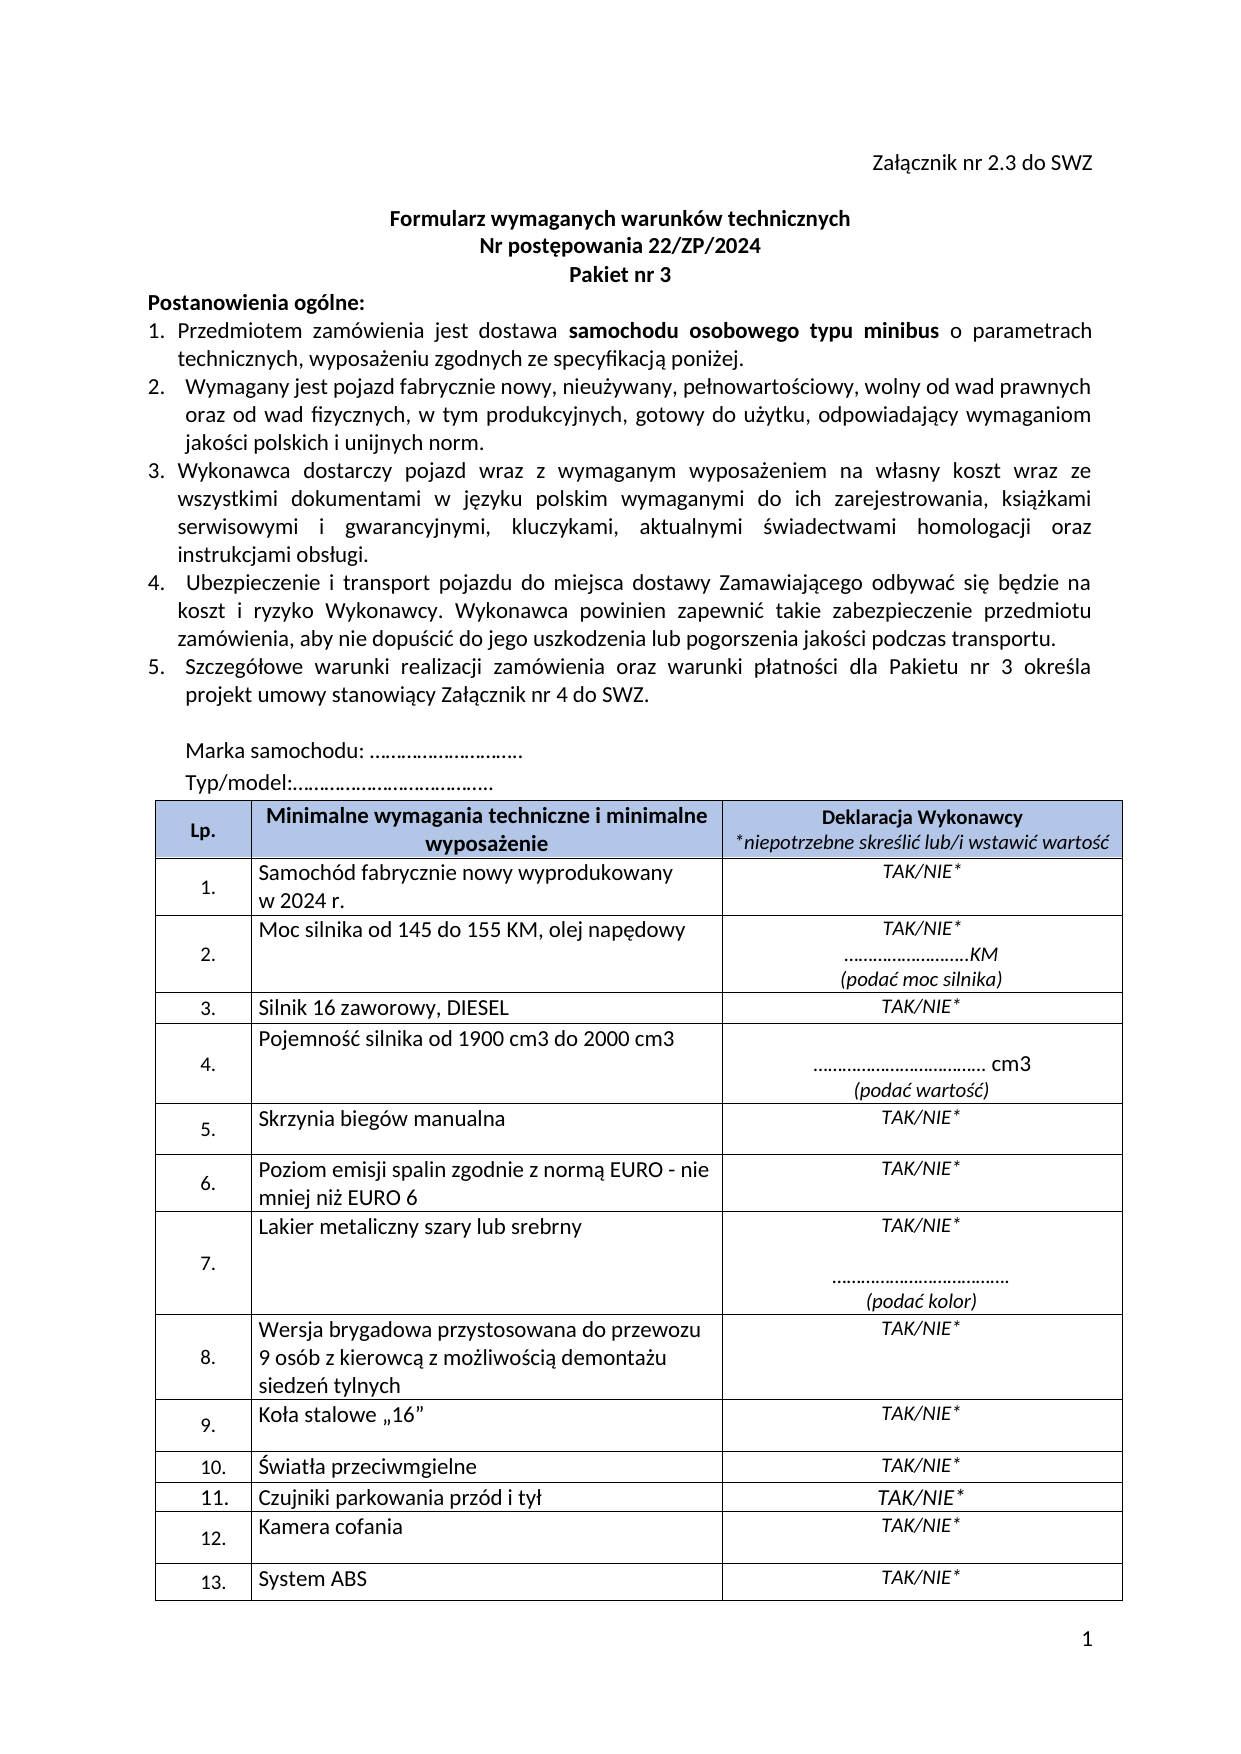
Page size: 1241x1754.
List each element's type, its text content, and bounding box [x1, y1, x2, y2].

table_cell Wersja brygadowa przystosowana do przewozu 9 osób z kierowcą z możliwością demontażu siedzeń tylnych [252, 1315, 722, 1399]
table_cell [156, 1155, 251, 1211]
table_cell Światła przeciwmgielne [252, 1452, 722, 1482]
text Nr postępowania 22/ZP/2024 [148, 232, 1093, 260]
table_cell TAK/NIE* [723, 1452, 1122, 1482]
table_cell TAK/NIE* [723, 1483, 1122, 1511]
text Załącznik nr 2.3 do SWZ [148, 148, 1093, 176]
table_cell Silnik 16 zaworowy, DIESEL [252, 993, 722, 1023]
table_cell TAK/NIE* [723, 1315, 1122, 1399]
list Szczegółowe warunki realizacji zamówienia oraz warunki płatności dla Pakietu nr 3 określa projekt umowy stanowiący Załącznik nr 4 do SWZ. [148, 652, 1093, 708]
table_cell [156, 1512, 251, 1563]
table_cell TAK/NIE* [723, 1512, 1122, 1563]
table_cell [156, 1483, 251, 1511]
table_cell ……………………………… cm3 (podać wartość) [723, 1024, 1122, 1103]
table_cell TAK/NIE* ………………………………. (podać kolor) [723, 1212, 1122, 1314]
table_cell [156, 993, 251, 1023]
table_cell [156, 859, 251, 914]
table_cell Skrzynia biegów manualna [252, 1104, 722, 1154]
text Pakiet nr 3 [148, 260, 1093, 288]
table_cell Samochód fabrycznie nowy wyprodukowany w 2024 r. [252, 859, 722, 914]
table_cell Koła stalowe „16” [252, 1400, 722, 1451]
text Typ/model:……………………………….. [185, 768, 1093, 796]
table_cell System ABS [252, 1564, 722, 1600]
table_cell Poziom emisji spalin zgodnie z normą EURO - nie mniej niż EURO 6 [252, 1155, 722, 1211]
list Przedmiotem zamówienia jest dostawa samochodu osobowego typu minibus o parametrach technicznych, wyposażeniu zgodnych ze specyfikacją poniżej. [148, 316, 1093, 372]
table_cell TAK/NIE* [723, 1564, 1122, 1600]
table_cell TAK/NIE* [723, 1400, 1122, 1451]
table_header Minimalne wymagania techniczne i minimalne wyposażenie [252, 801, 722, 857]
table_cell [156, 1400, 251, 1451]
list Wymagany jest pojazd fabrycznie nowy, nieużywany, pełnowartościowy, wolny od wad prawnych oraz od wad fizycznych, w tym produkcyjnych, gotowy do użytku, odpowiadający wymaganiom jakości polskich i unijnych norm. [148, 372, 1093, 456]
table_header Lp. [156, 801, 251, 857]
text Postanowienia ogólne: [148, 288, 1093, 316]
list Wykonawca dostarczy pojazd wraz z wymaganym wyposażeniem na własny koszt wraz ze wszystkimi dokumentami w języku polskim wymaganymi do ich zarejestrowania, książkami serwisowymi i gwarancyjnymi, kluczykami, aktualnymi świadectwami homologacji oraz instrukcjami obsługi. [148, 456, 1093, 568]
table_cell Lakier metaliczny szary lub srebrny [252, 1212, 722, 1314]
list Ubezpieczenie i transport pojazdu do miejsca dostawy Zamawiającego odbywać się będzie na koszt i ryzyko Wykonawcy. Wykonawca powinien zapewnić takie zabezpieczenie przedmiotu zamówienia, aby nie dopuścić do jego uszkodzenia lub pogorszenia jakości podczas transportu. [148, 568, 1093, 652]
table_cell Moc silnika od 145 do 155 KM, olej napędowy [252, 916, 722, 992]
table_cell Czujniki parkowania przód i tył [252, 1483, 722, 1511]
table_cell TAK/NIE* [723, 1155, 1122, 1211]
table_cell TAK/NIE* [723, 859, 1122, 914]
table_cell [156, 1452, 251, 1482]
table_cell [156, 1104, 251, 1154]
table_cell TAK/NIE* ……………………..KM (podać moc silnika) [723, 916, 1122, 992]
table_cell Kamera cofania [252, 1512, 722, 1563]
table_header Deklaracja Wykonawcy *niepotrzebne skreślić lub/i wstawić wartość [723, 801, 1122, 857]
table_cell TAK/NIE* [723, 993, 1122, 1023]
table_cell [156, 1024, 251, 1103]
table_cell [156, 1212, 251, 1314]
table_cell [156, 1315, 251, 1399]
table_cell [156, 1564, 251, 1600]
text Formularz wymaganych warunków technicznych [148, 204, 1093, 232]
text Marka samochodu: ……………………….. [185, 736, 1093, 764]
table_cell Pojemność silnika od 1900 cm3 do 2000 cm3 [252, 1024, 722, 1103]
table_cell TAK/NIE* [723, 1104, 1122, 1154]
table_cell [156, 916, 251, 992]
